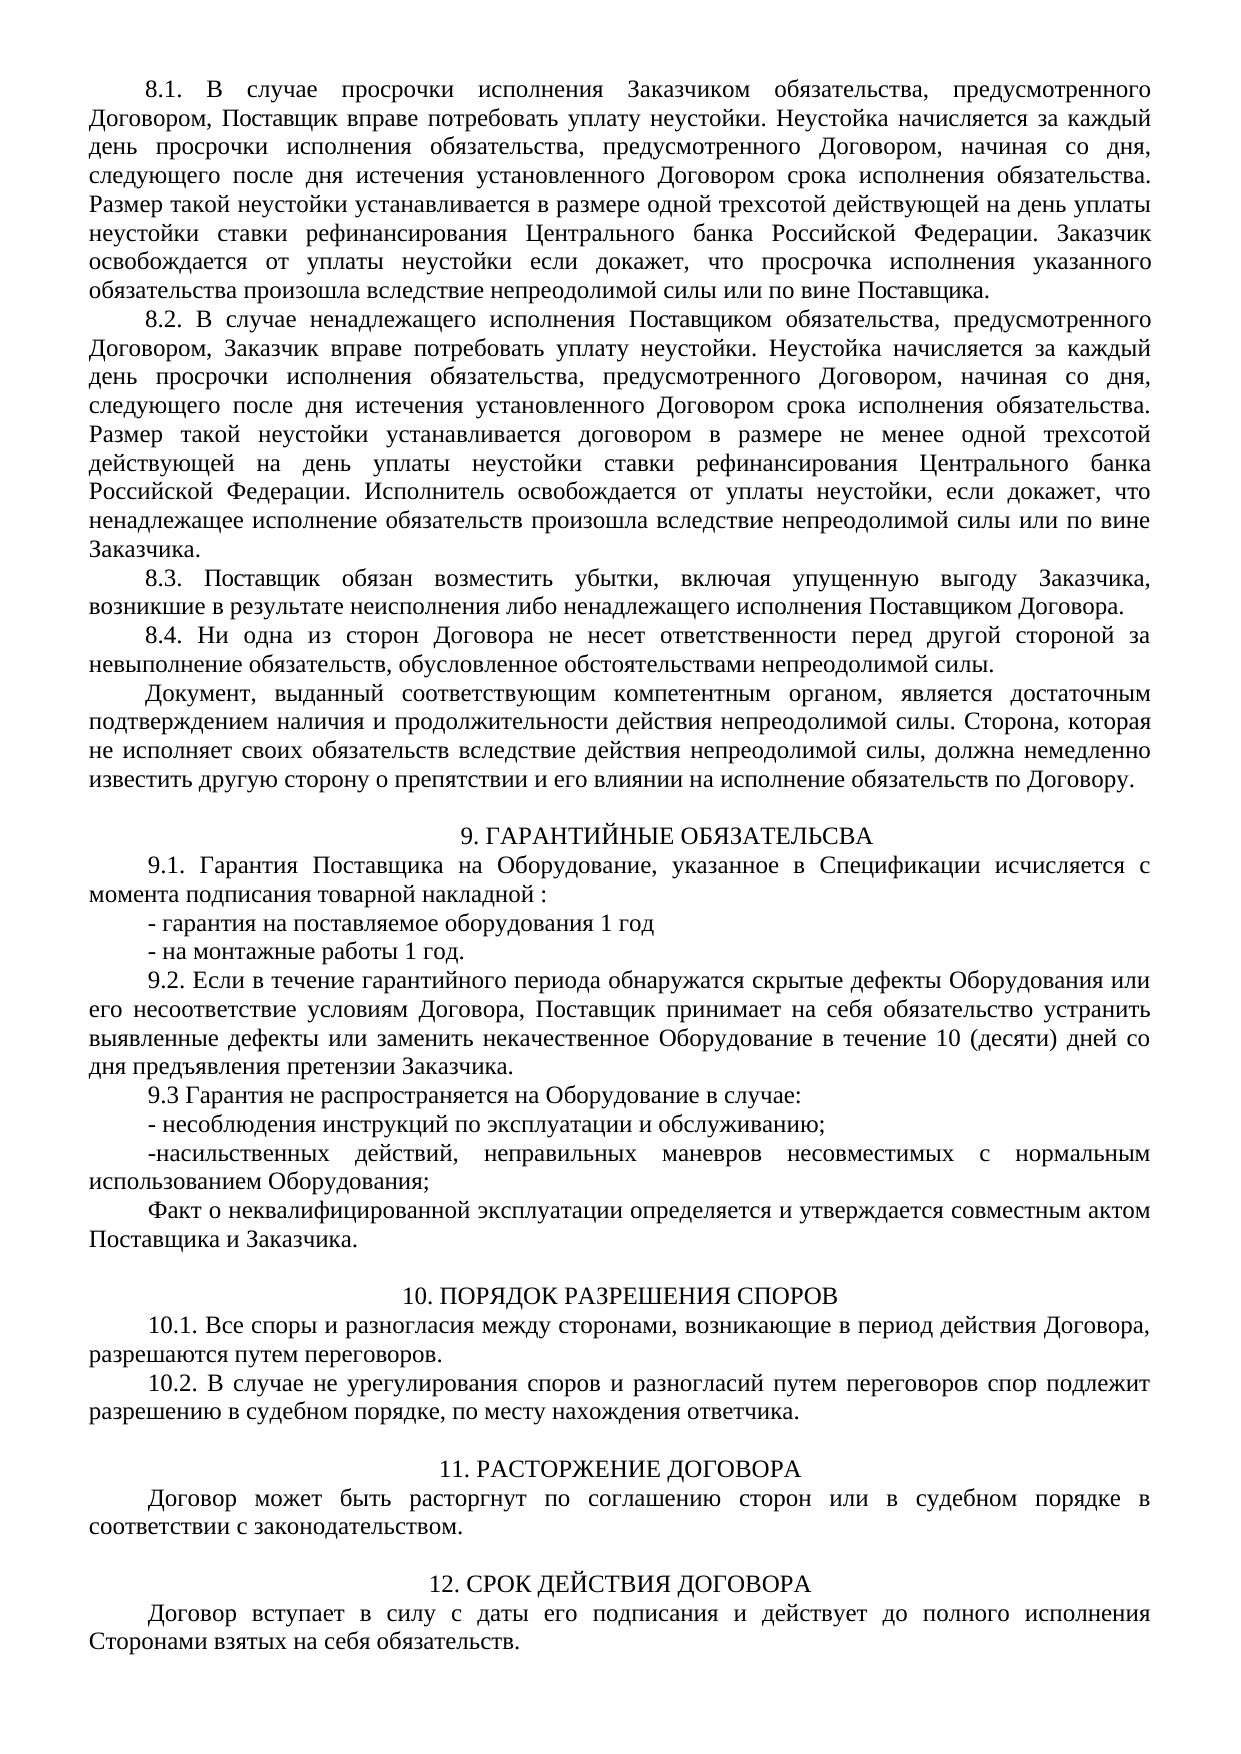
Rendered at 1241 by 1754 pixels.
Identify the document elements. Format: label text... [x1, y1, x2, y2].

text -насильственных действий, неправильных маневров несовместимых с нормальным использованием Оборудования; [89, 1138, 1152, 1195]
text 10.2. В случае не урегулирования споров и разногласий путем переговоров спор подлежит разрешению в судебном порядке, по месту нахождения ответчика. [89, 1368, 1152, 1425]
text 11. РАСТОРЖЕНИЕ ДОГОВОРА [89, 1454, 1152, 1483]
text 12. СРОК ДЕЙСТВИЯ ДОГОВОРА [89, 1569, 1152, 1598]
text 9. ГАРАНТИЙНЫЕ ОБЯЗАТЕЛЬСВА [89, 821, 1152, 850]
text 8.1. В случае просрочки исполнения Заказчиком обязательства, предусмотренного Договором, Поставщик вправе потребовать уплату неустойки. Неустойка начисляется за каждый день просрочки исполнения обязательства, предусмотренного Договором, начиная со дня, следующего после дня истечения установленного Договором срока исполнения обязательства. Размер такой неустойки устанавливается в размере одной трехсотой действующей на день уплаты неустойки ставки рефинансирования Центрального банка Российской Федерации. Заказчик освобождается от уплаты неустойки если докажет, что просрочка исполнения указанного обязательства произошла вследствие непреодолимой силы или по вине Поставщика. [89, 74, 1152, 304]
text 8.2. В случае ненадлежащего исполнения Поставщиком обязательства, предусмотренного Договором, Заказчик вправе потребовать уплату неустойки. Неустойка начисляется за каждый день просрочки исполнения обязательства, предусмотренного Договором, начиная со дня, следующего после дня истечения установленного Договором срока исполнения обязательства. Размер такой неустойки устанавливается договором в размере не менее одной трехсотой действующей на день уплаты неустойки ставки рефинансирования Центрального банка Российской Федерации. Исполнитель освобождается от уплаты неустойки, если докажет, что ненадлежащее исполнение обязательств произошла вследствие непреодолимой силы или по вине Заказчика. [89, 304, 1152, 563]
text 8.3. Поставщик обязан возместить убытки, включая упущенную выгоду Заказчика, возникшие в результате неисполнения либо ненадлежащего исполнения Поставщиком Договора. [89, 563, 1152, 620]
text 10. ПОРЯДОК РАЗРЕШЕНИЯ СПОРОВ [89, 1281, 1152, 1310]
text 9.1. Гарантия Поставщика на Оборудование, указанное в Спецификации исчисляется с момента подписания товарной накладной : [89, 850, 1152, 908]
text Договор может быть расторгнут по соглашению сторон или в судебном порядке в соответствии с законодательством. [89, 1483, 1152, 1540]
text Договор вступает в силу с даты его подписания и действует до полного исполнения Сторонами взятых на себя обязательств. [89, 1598, 1152, 1655]
text 9.3 Гарантия не распространяется на Оборудование в случае: [89, 1080, 1152, 1109]
text - на монтажные работы 1 год. [89, 936, 1152, 965]
text 9.2. Если в течение гарантийного периода обнаружатся скрытые дефекты Оборудования или его несоответствие условиям Договора, Поставщик принимает на себя обязательство устранить выявленные дефекты или заменить некачественное Оборудование в течение 10 (десяти) дней со дня предъявления претензии Заказчика. [89, 965, 1152, 1080]
text - несоблюдения инструкций по эксплуатации и обслуживанию; [89, 1109, 1152, 1138]
text - гарантия на поставляемое оборудования 1 год [89, 908, 1152, 936]
text 8.4. Ни одна из сторон Договора не несет ответственности перед другой стороной за невыполнение обязательств, обусловленное обстоятельствами непреодолимой силы. [89, 620, 1152, 678]
text Документ, выданный соответствующим компетентным органом, является достаточным подтверждением наличия и продолжительности действия непреодолимой силы. Сторона, которая не исполняет своих обязательств вследствие действия непреодолимой силы, должна немедленно известить другую сторону о препятствии и его влиянии на исполнение обязательств по Договору. [89, 678, 1152, 793]
text 10.1. Все споры и разногласия между сторонами, возникающие в период действия Договора, разрешаются путем переговоров. [89, 1310, 1152, 1368]
text Факт о неквалифицированной эксплуатации определяется и утверждается совместным актом Поставщика и Заказчика. [89, 1195, 1152, 1253]
